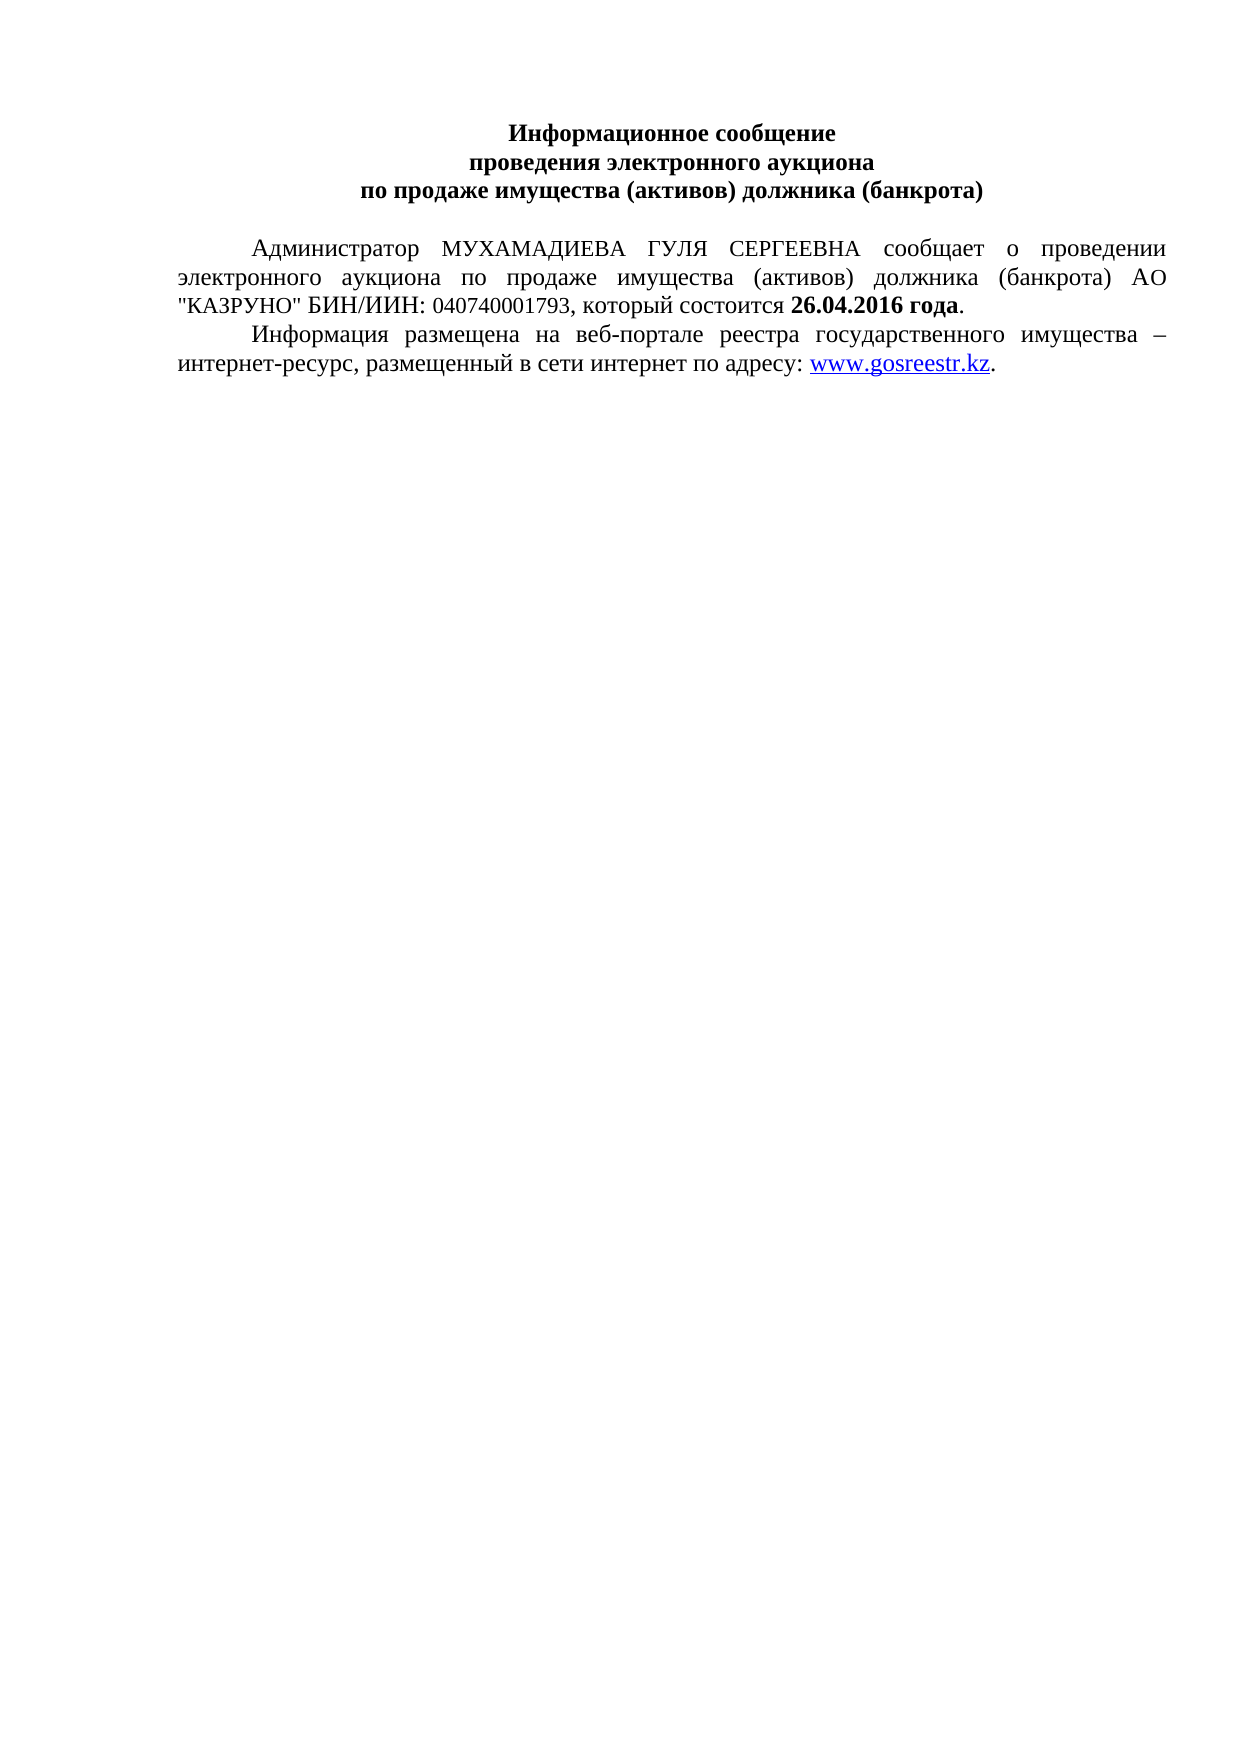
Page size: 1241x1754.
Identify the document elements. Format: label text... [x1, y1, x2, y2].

text проведения электронного аукциона [177, 147, 1167, 176]
text Информация размещена на веб-портале реестра государственного имущества – интернет-ресурс, размещенный в сети интернет по адресу: www.gosreestr.kz. [177, 319, 1167, 377]
text Информационное сообщение [177, 118, 1167, 147]
text по продаже имущества (активов) должника (банкрота) [177, 176, 1167, 204]
text Администратор МУХАМАДИЕВА ГУЛЯ СЕРГЕЕВНА сообщает о проведении электронного аукциона по продаже имущества (активов) должника (банкрота) АО "КАЗРУНО" БИН/ИИН: 040740001793, который состоится 26.04.2016 года. [177, 233, 1167, 319]
